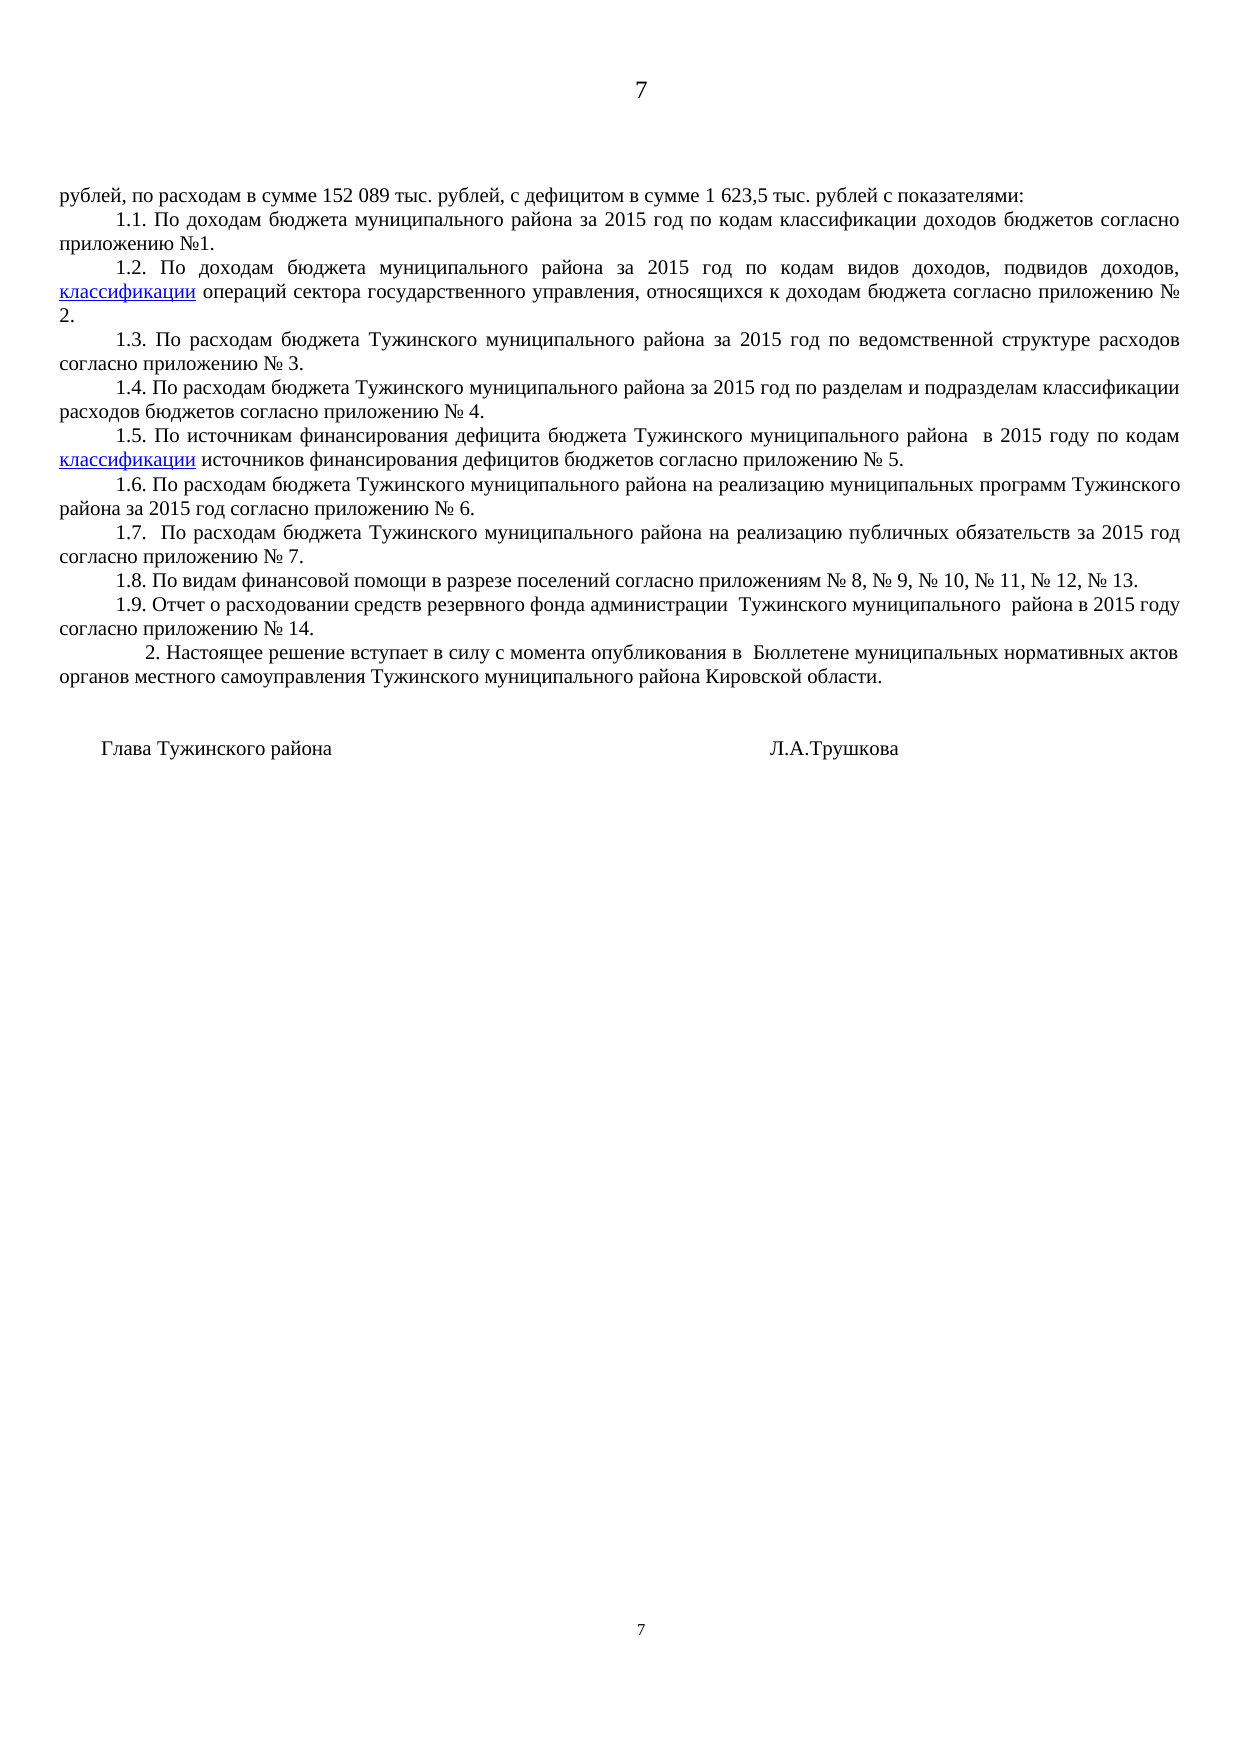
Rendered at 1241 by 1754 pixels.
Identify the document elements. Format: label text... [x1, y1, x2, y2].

text Глава Тужинского района Л.А.Трушкова [59, 736, 1181, 760]
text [59, 183, 1181, 207]
text 1.8. По видам финансовой помощи в разрезе поселений согласно приложениям № 8, № 9, № 10, № 11, № 12, № 13. [59, 568, 1181, 592]
text 1.4. По расходам бюджета Тужинского муниципального района за 2015 год по разделам и подразделам классификации расходов бюджетов согласно приложению № 4. [59, 375, 1181, 423]
text 1.9. Отчет о расходовании средств резервного фонда администрации Тужинского муниципального района в 2015 году согласно приложению № 14. [59, 592, 1181, 640]
text 1.6. По расходам бюджета Тужинского муниципального района на реализацию муниципальных программ Тужинского района за 2015 год согласно приложению № 6. [59, 471, 1181, 519]
text 1.1. По доходам бюджета муниципального района за 2015 год по кодам классификации доходов бюджетов согласно приложению №1. [59, 207, 1181, 255]
text 2. Настоящее решение вступает в силу с момента опубликования в Бюллетене муниципальных нормативных актов органов местного самоуправления Тужинского муниципального района Кировской области. [59, 640, 1181, 688]
text 1.7. По расходам бюджета Тужинского муниципального района на реализацию публичных обязательств за 2015 год согласно приложению № 7. [59, 519, 1181, 568]
text 1.2. По доходам бюджета муниципального района за 2015 год по кодам видов доходов, подвидов доходов, классификации операций сектора государственного управления, относящихся к доходам бюджета согласно приложению № 2. [59, 255, 1181, 327]
text 1.5. По источникам финансирования дефицита бюджета Тужинского муниципального района в 2015 году по кодам классификации источников финансирования дефицитов бюджетов согласно приложению № 5. [59, 423, 1181, 471]
text 1.3. По расходам бюджета Тужинского муниципального района за 2015 год по ведомственной структуре расходов согласно приложению № 3. [59, 327, 1181, 375]
